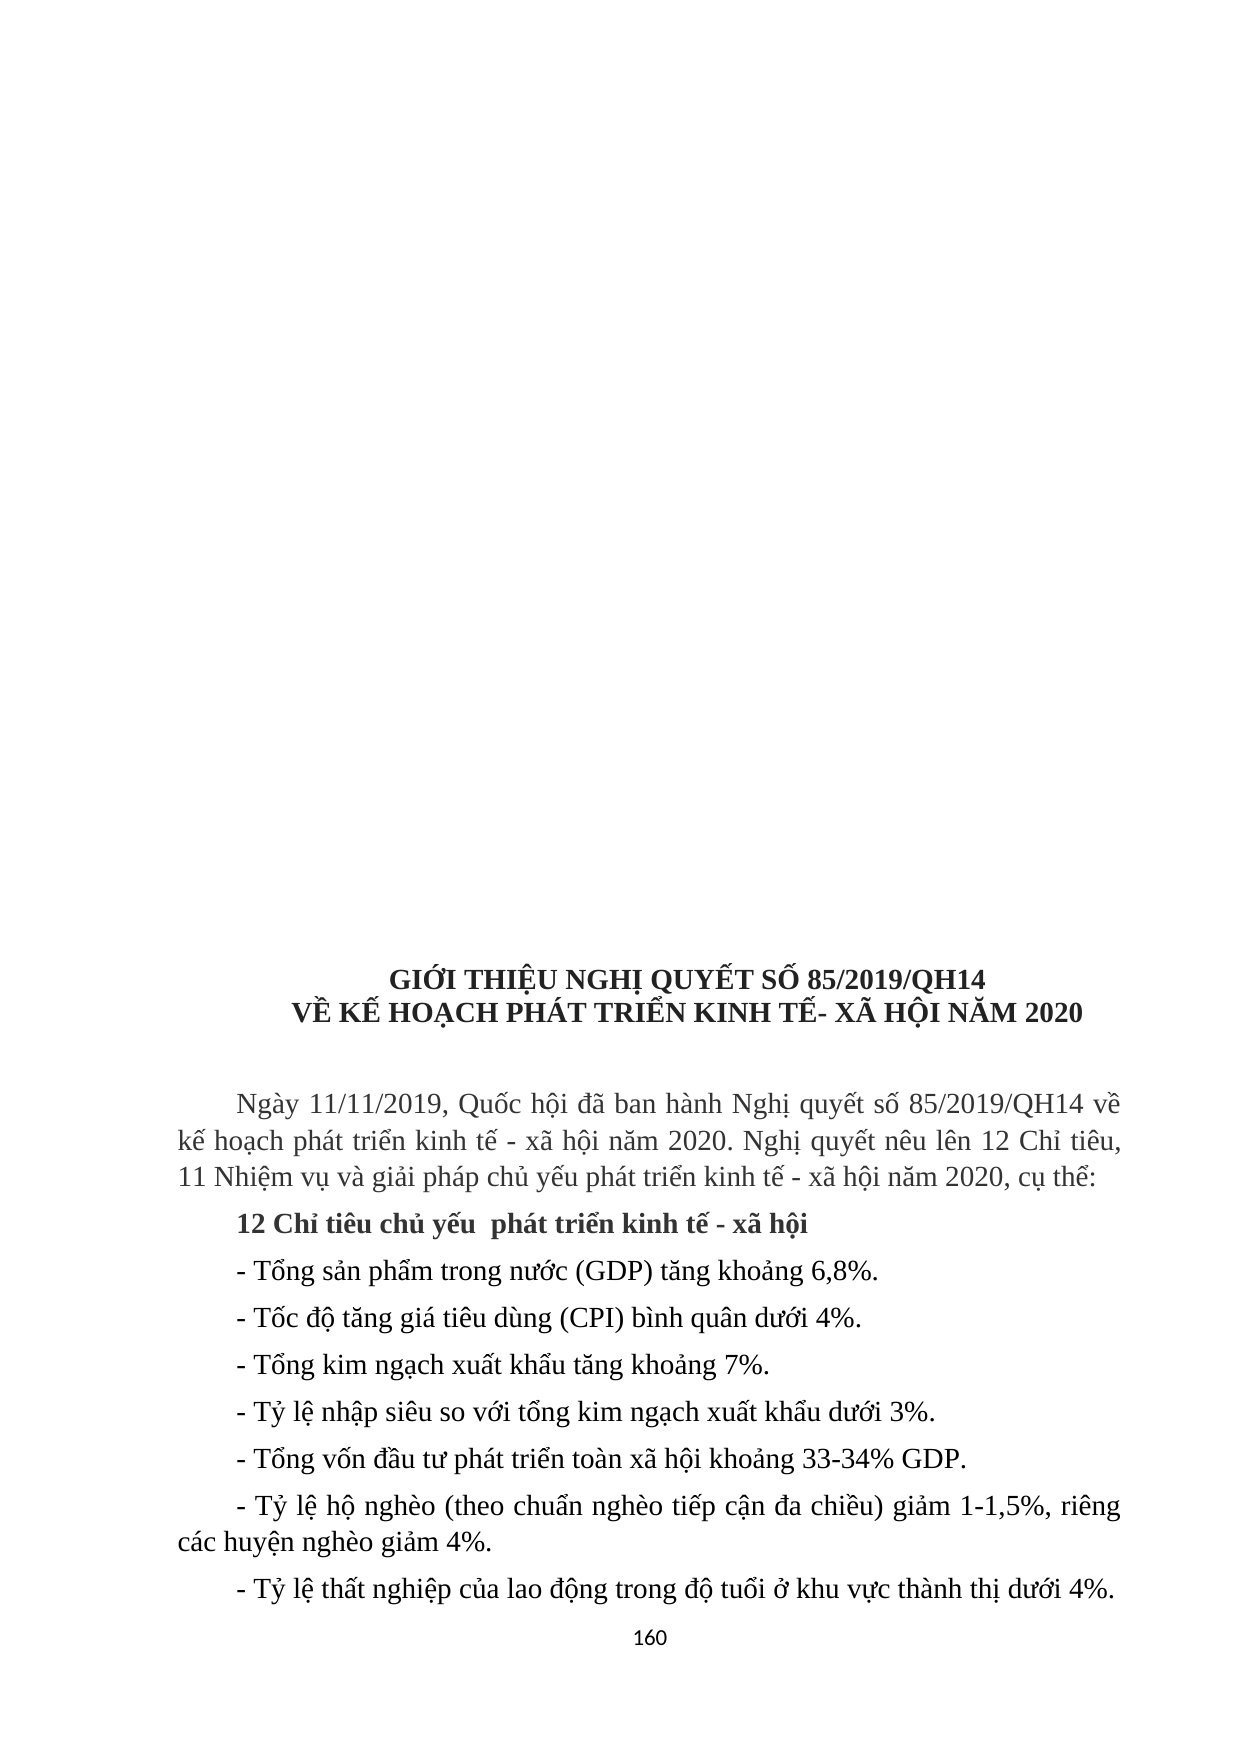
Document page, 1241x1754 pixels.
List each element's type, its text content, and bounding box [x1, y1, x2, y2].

text - Tốc độ tăng giá tiêu dùng (CPI) bình quân dưới 4%. [177, 1300, 1122, 1334]
text - Tỷ lệ hộ nghèo (theo chuẩn nghèo tiếp cận đa chiều) giảm 1-1,5%, riêng các huyện nghèo giảm 4%. [177, 1488, 1122, 1558]
text - Tỷ lệ nhập siêu so với tổng kim ngạch xuất khẩu dưới 3%. [177, 1394, 1122, 1427]
text VỀ KẾ HOẠCH PHÁT TRIỂN KINH TẾ- XÃ HỘI NĂM 2020 [177, 995, 1122, 1029]
text 12 Chỉ tiêu chủ yếu phát triển kinh tế - xã hội [177, 1206, 1122, 1240]
text - Tỷ lệ thất nghiệp của lao động trong độ tuổi ở khu vực thành thị dưới 4%. [177, 1571, 1122, 1605]
text Ngày 11/11/2019, Quốc hội đã ban hành Nghị quyết số 85/2019/QH14 về kế hoạch phát triển kinh tế - xã hội năm 2020. Nghị quyết nêu lên 12 Chỉ tiêu, 11 Nhiệm vụ và giải pháp chủ yếu phát triển kinh tế - xã hội năm 2020, cụ thể: [177, 1086, 1122, 1193]
text - Tổng vốn đầu tư phát triển toàn xã hội khoảng 33-34% GDP. [177, 1441, 1122, 1474]
text GIỚI THIỆU NGHỊ QUYẾT SỐ 85/2019/QH14 [177, 962, 1122, 995]
text - Tổng sản phẩm trong nước (GDP) tăng khoảng 6,8%. [177, 1253, 1122, 1287]
text - Tổng kim ngạch xuất khẩu tăng khoảng 7%. [177, 1347, 1122, 1381]
